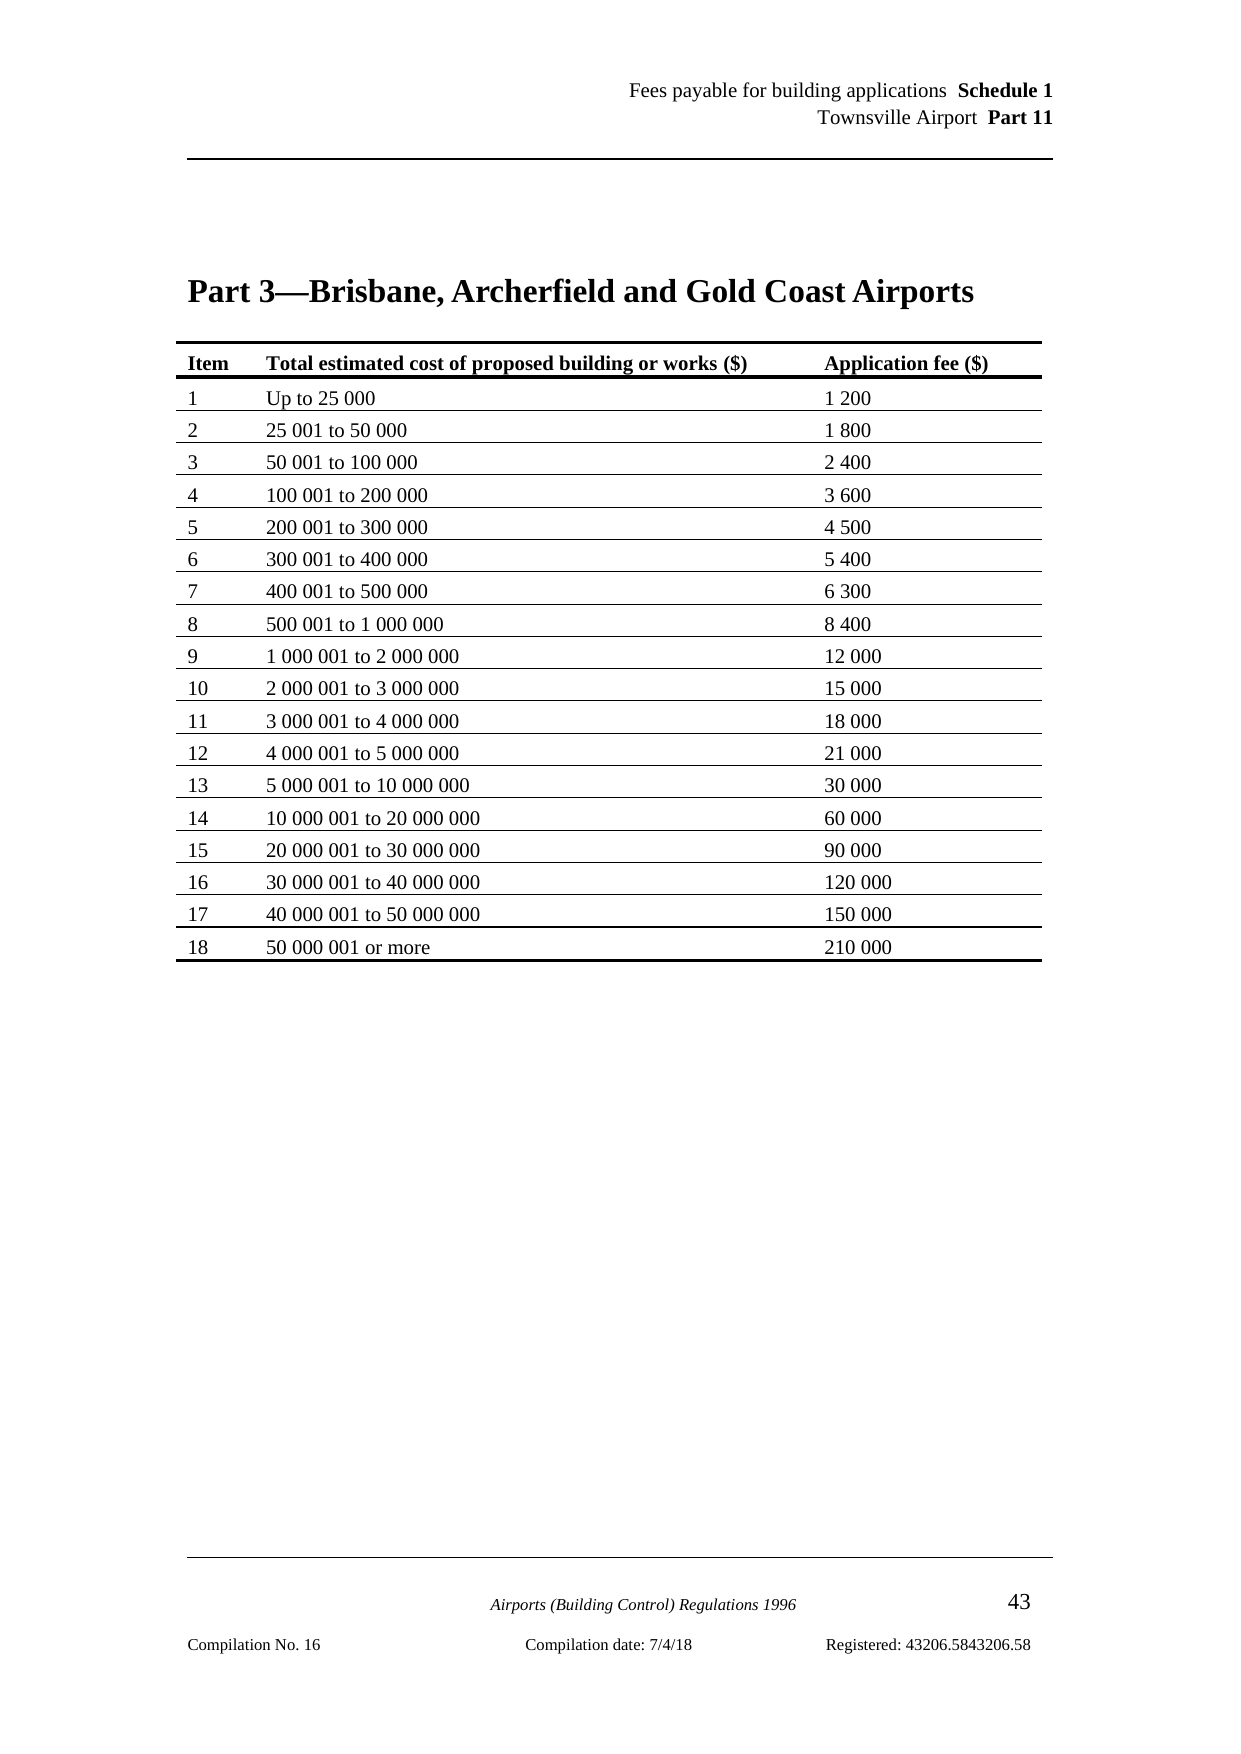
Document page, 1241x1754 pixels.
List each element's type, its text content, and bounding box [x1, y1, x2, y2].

table_cell 30 000 [813, 766, 1042, 797]
table_cell 400 001 to 500 000 [255, 572, 813, 603]
table_cell 5 000 001 to 10 000 000 [255, 766, 813, 797]
table_cell 150 000 [813, 895, 1042, 926]
table_cell 2 000 001 to 3 000 000 [255, 669, 813, 700]
table_cell 50 000 001 or more [255, 928, 813, 959]
table_header Total estimated cost of proposed building or works ($) [255, 344, 813, 375]
table_cell 12 [176, 734, 254, 765]
table_cell 10 000 001 to 20 000 000 [255, 798, 813, 829]
table_cell 6 [176, 540, 254, 571]
table_cell 8 400 [813, 605, 1042, 636]
table_cell 7 [176, 572, 254, 603]
table_cell 210 000 [813, 928, 1042, 959]
table_cell 9 [176, 637, 254, 668]
table_cell 3 600 [813, 475, 1042, 507]
table_cell 50 001 to 100 000 [255, 443, 813, 474]
table_cell 12 000 [813, 637, 1042, 668]
table_header Application fee ($) [813, 344, 1042, 375]
table_cell 11 [176, 701, 254, 733]
table_cell 4 [176, 475, 254, 507]
table_cell Up to 25 000 [255, 379, 813, 410]
table_cell 2 [176, 411, 254, 442]
text Part 3—Brisbane, Archerfield and Gold Coast Airports [187, 271, 1053, 310]
table_cell 200 001 to 300 000 [255, 508, 813, 539]
table_cell 18 000 [813, 701, 1042, 733]
table_cell 10 [176, 669, 254, 700]
table_cell 5 [176, 508, 254, 539]
table_cell 300 001 to 400 000 [255, 540, 813, 571]
table_cell 500 001 to 1 000 000 [255, 605, 813, 636]
table_cell 5 400 [813, 540, 1042, 571]
table_cell 21 000 [813, 734, 1042, 765]
table_header Item [176, 344, 254, 375]
table_cell 3 000 001 to 4 000 000 [255, 701, 813, 733]
table_cell 15 [176, 831, 254, 862]
table_cell 14 [176, 798, 254, 829]
table_cell 16 [176, 863, 254, 894]
table_cell 20 000 001 to 30 000 000 [255, 831, 813, 862]
table_cell 100 001 to 200 000 [255, 475, 813, 507]
table_cell 25 001 to 50 000 [255, 411, 813, 442]
table_cell 1 800 [813, 411, 1042, 442]
table_cell 4 000 001 to 5 000 000 [255, 734, 813, 765]
table_cell 1 [176, 379, 254, 410]
table_cell 40 000 001 to 50 000 000 [255, 895, 813, 926]
table_cell 6 300 [813, 572, 1042, 603]
table_cell 90 000 [813, 831, 1042, 862]
table_cell 4 500 [813, 508, 1042, 539]
table_cell 1 000 001 to 2 000 000 [255, 637, 813, 668]
table_cell 15 000 [813, 669, 1042, 700]
table_cell 18 [176, 928, 254, 959]
table_cell 30 000 001 to 40 000 000 [255, 863, 813, 894]
table_cell 60 000 [813, 798, 1042, 829]
table_cell 13 [176, 766, 254, 797]
table_cell 2 400 [813, 443, 1042, 474]
table_cell 8 [176, 605, 254, 636]
table_cell 120 000 [813, 863, 1042, 894]
table_cell 1 200 [813, 379, 1042, 410]
table_cell 3 [176, 443, 254, 474]
table_cell 17 [176, 895, 254, 926]
